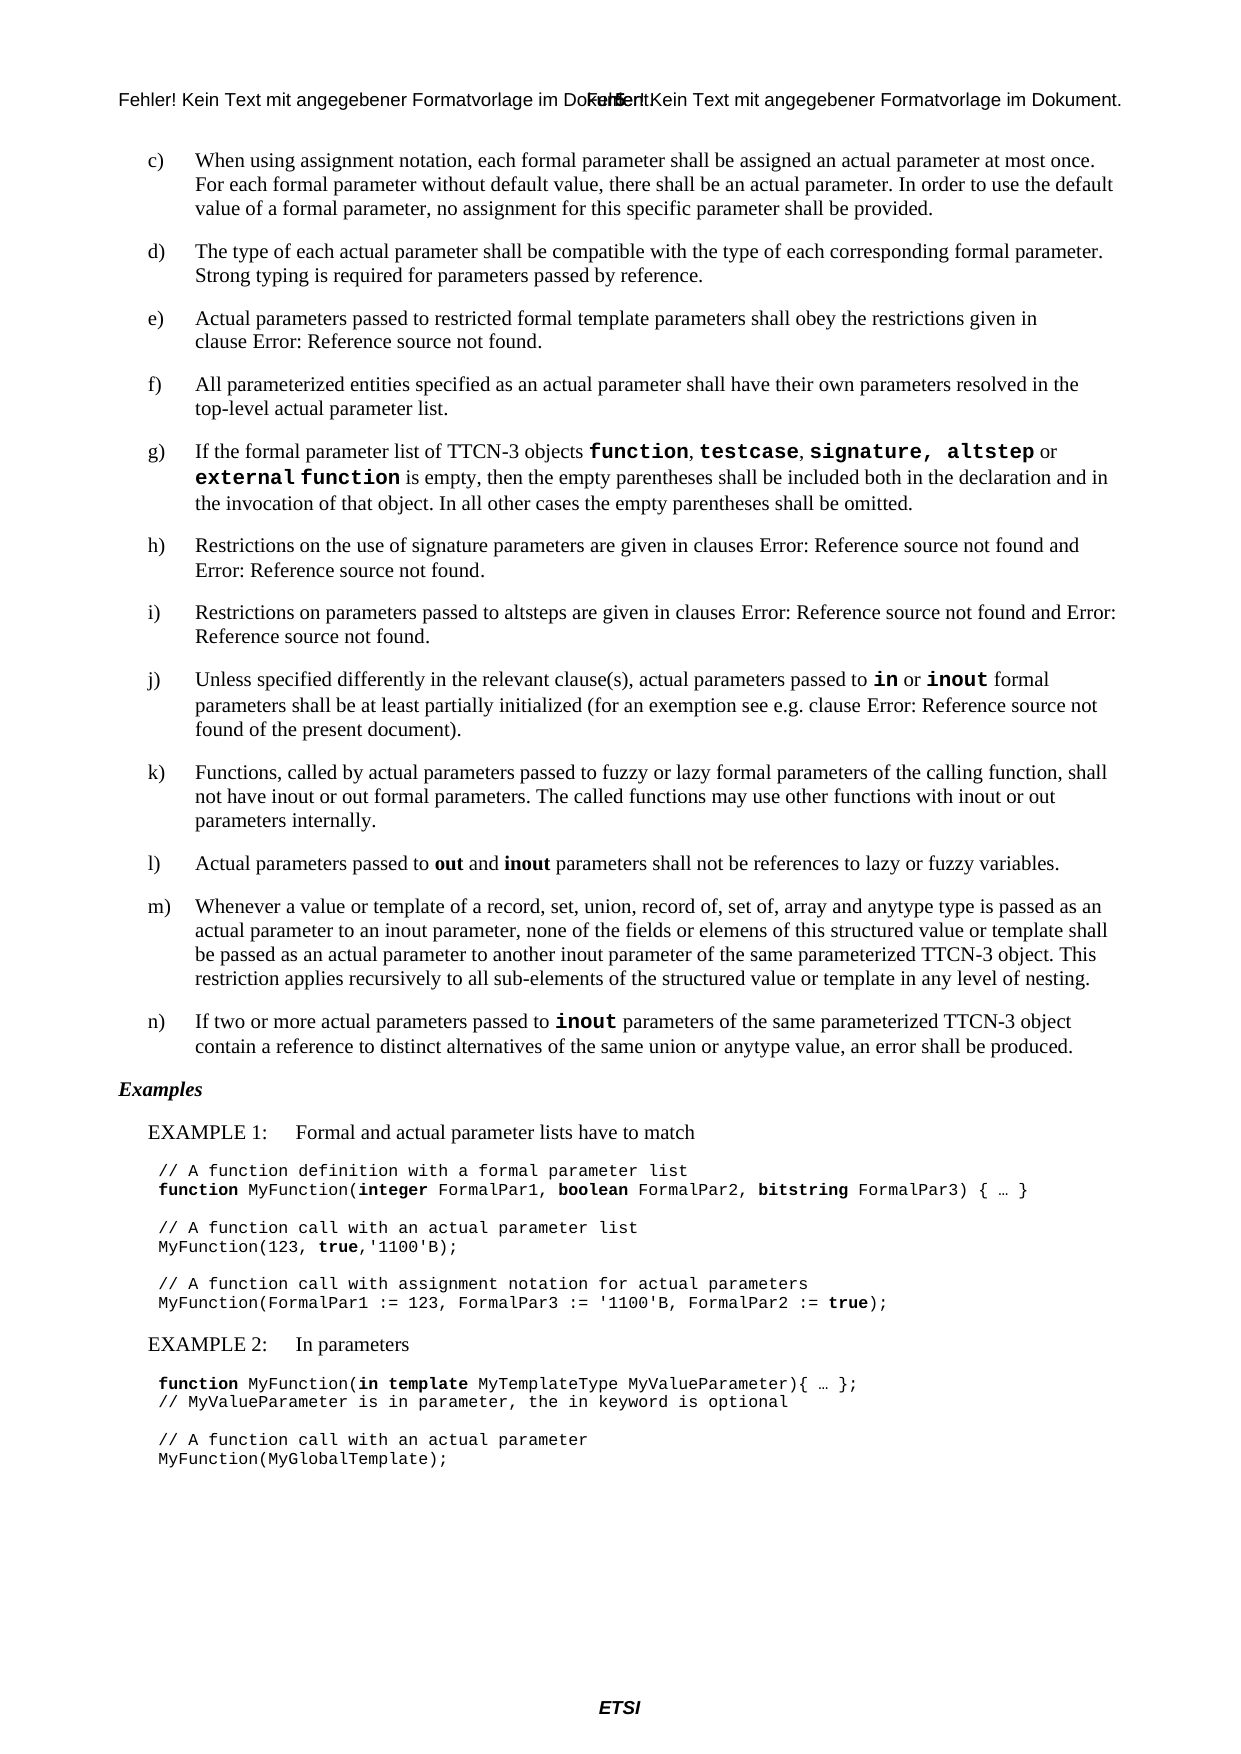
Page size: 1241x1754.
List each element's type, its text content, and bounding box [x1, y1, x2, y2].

text // A function definition with a formal parameter list [118, 1163, 1122, 1182]
text // MyValueParameter is in parameter, the in keyword is optional [118, 1394, 1122, 1413]
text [118, 1432, 1122, 1451]
text g) If the formal parameter list of TTCN-3 objects function, testcase, signature, altstep or external function is empty, then the empty parentheses shall be included both in the declaration and in the invocation of that object. In all other cases the empty parentheses shall be omitted. [148, 439, 1122, 515]
text MyFunction(MyGlobalTemplate); [118, 1451, 1122, 1469]
text MyFunction(FormalPar1 := 123, FormalPar3 := '1100'B, FormalPar2 := true); [118, 1295, 1122, 1313]
text // A function call with assignment notation for actual parameters [118, 1276, 1122, 1295]
text EXAMPLE 1: Formal and actual parameter lists have to match [148, 1120, 1122, 1144]
text k) Functions, called by actual parameters passed to fuzzy or lazy formal parameters of the calling function, shall not have inout or out formal parameters. The called functions may use other functions with inout or out parameters internally. [148, 760, 1122, 832]
text c) When using assignment notation, each formal parameter shall be assigned an actual parameter at most once. For each formal parameter without default value, there shall be an actual parameter. In order to use the default value of a formal parameter, no assignment for this specific parameter shall be provided. [148, 148, 1122, 220]
text // A function call with an actual parameter list [118, 1219, 1122, 1238]
text f) All parameterized entities specified as an actual parameter shall have their own parameters resolved in the top-level actual parameter list. [148, 372, 1122, 420]
text EXAMPLE 2: In parameters [148, 1332, 1122, 1356]
text function MyFunction(integer FormalPar1, boolean FormalPar2, bitstring FormalPar3) { … } [118, 1182, 1122, 1200]
text Examples [118, 1077, 1122, 1101]
text function MyFunction(in template MyTemplateType MyValueParameter){ … }; [118, 1375, 1122, 1394]
text n) If two or more actual parameters passed to inout parameters of the same parameterized TTCN-3 object contain a reference to distinct alternatives of the same union or anytype value, an error shall be produced. [148, 1008, 1122, 1058]
text l) Actual parameters passed to out and inout parameters shall not be references to lazy or fuzzy variables. [148, 851, 1122, 875]
text m) Whenever a value or template of a record, set, union, record of, set of, array and anytype type is passed as an actual parameter to an inout parameter, none of the fields or elemens of this structured value or template shall be passed as an actual parameter to another inout parameter of the same parameterized TTCN-3 object. This restriction applies recursively to all sub-elements of the structured value or template in any level of nesting. [148, 893, 1122, 990]
text MyFunction(123, true,'1100'B); [118, 1238, 1122, 1257]
text d) The type of each actual parameter shall be compatible with the type of each corresponding formal parameter. Strong typing is required for parameters passed by reference. [148, 238, 1122, 287]
